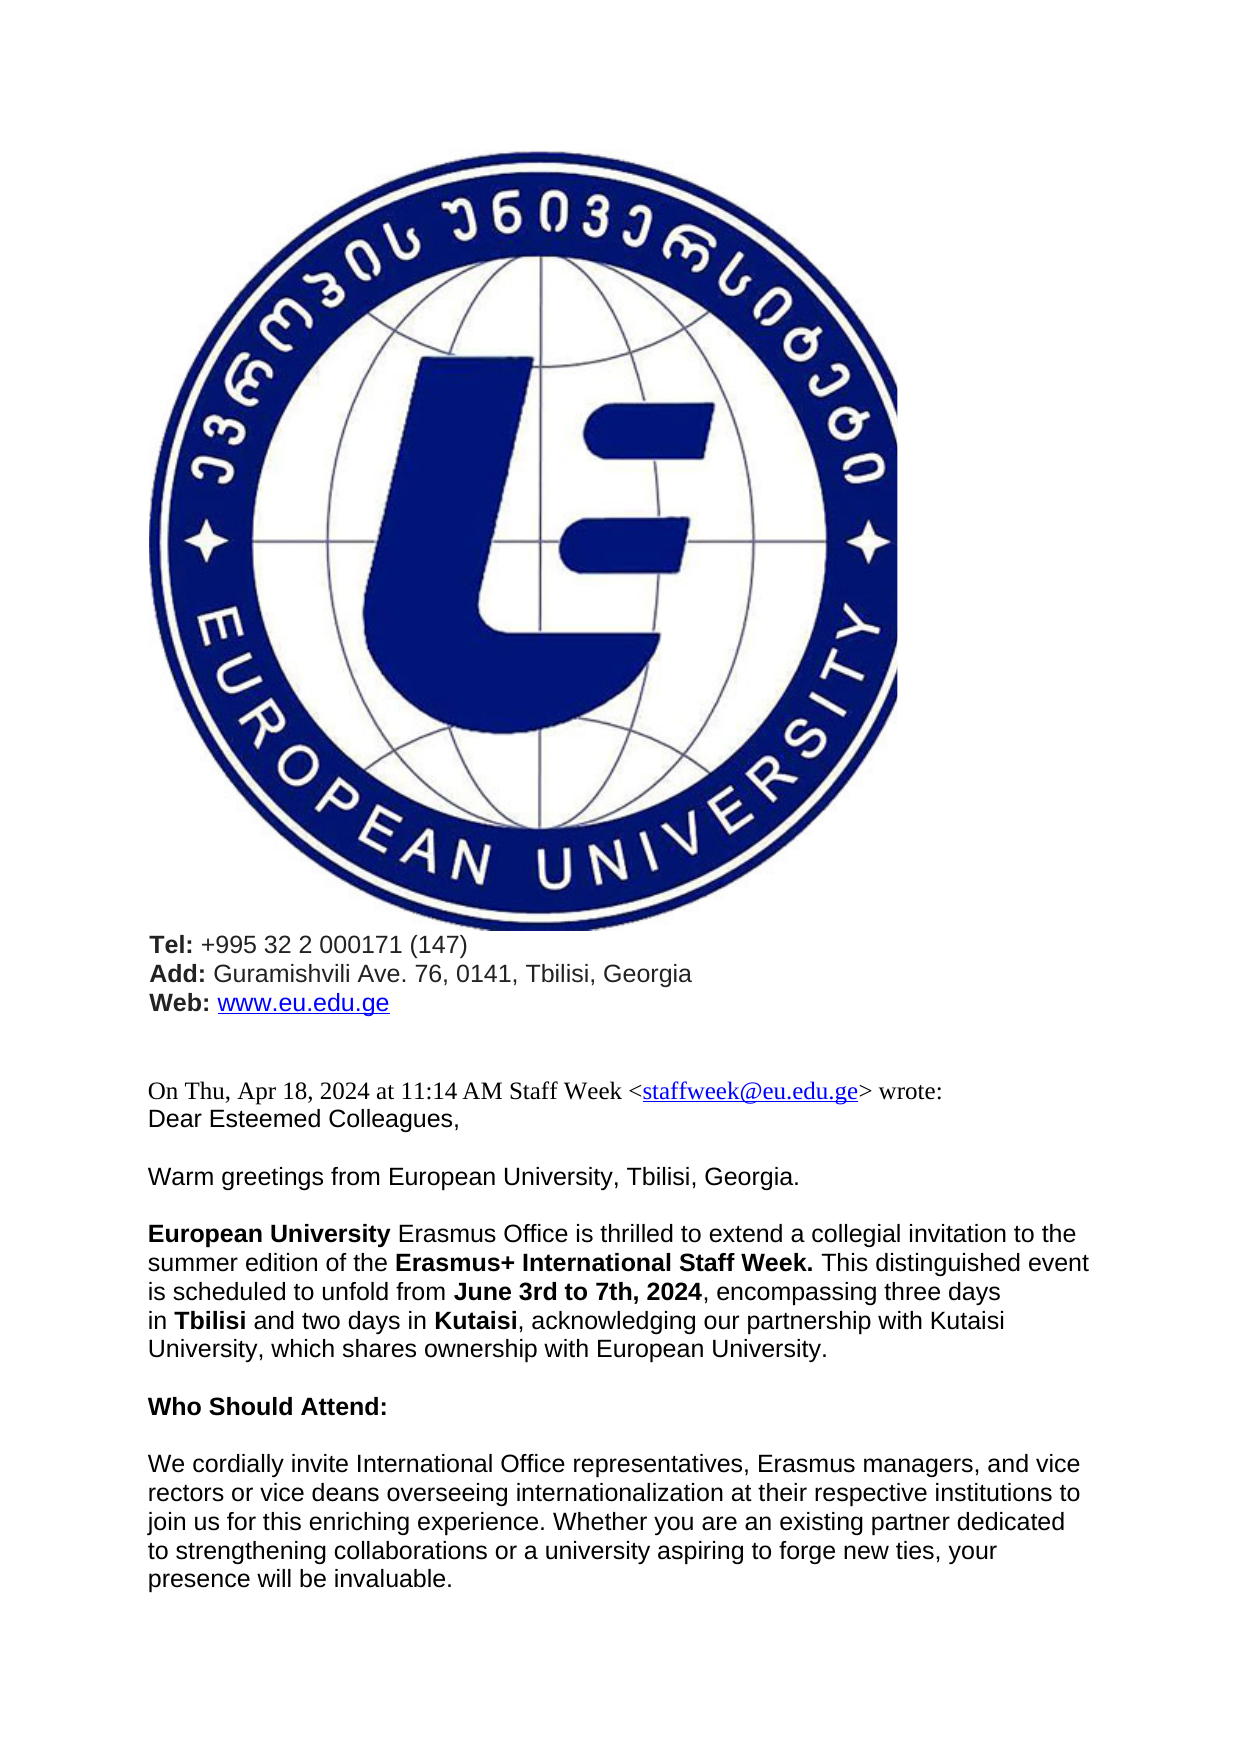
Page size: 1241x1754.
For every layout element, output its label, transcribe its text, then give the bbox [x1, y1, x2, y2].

text European University Erasmus Office is thrilled to extend a collegial invitation to the summer edition of the Erasmus+ International Staff Week. This distinguished event is scheduled to unfold from June 3rd to 7th, 2024, encompassing three days in Tbilisi and two days in Kutaisi, acknowledging our partnership with Kutaisi University, which shares ownership with European University. [148, 1219, 1093, 1363]
text Dear Esteemed Colleagues, [148, 1104, 1093, 1133]
table_header International Relations Office Tel: +995 32 2 000171 (147) Add: Guramishvili Ave. 76, 0141, Tbilisi, Georgia Web: www.eu.edu.ge [148, 148, 898, 1018]
text On Thu, Apr 18, 2024 at 11:14 AM Staff Week <staffweek@eu.edu.ge> wrote: [148, 1076, 1093, 1104]
text Who Should Attend: We cordially invite International Office representatives, Erasmus managers, and vice rectors or vice deans overseeing internationalization at their respective institutions to join us for this enriching experience. Whether you are an existing partner dedicated to strengthening collaborations or a university aspiring to forge new ties, your presence will be invaluable. [148, 1392, 1093, 1593]
text Warm greetings from European University, Tbilisi, Georgia. [148, 1162, 1093, 1191]
picture [149, 149, 898, 931]
